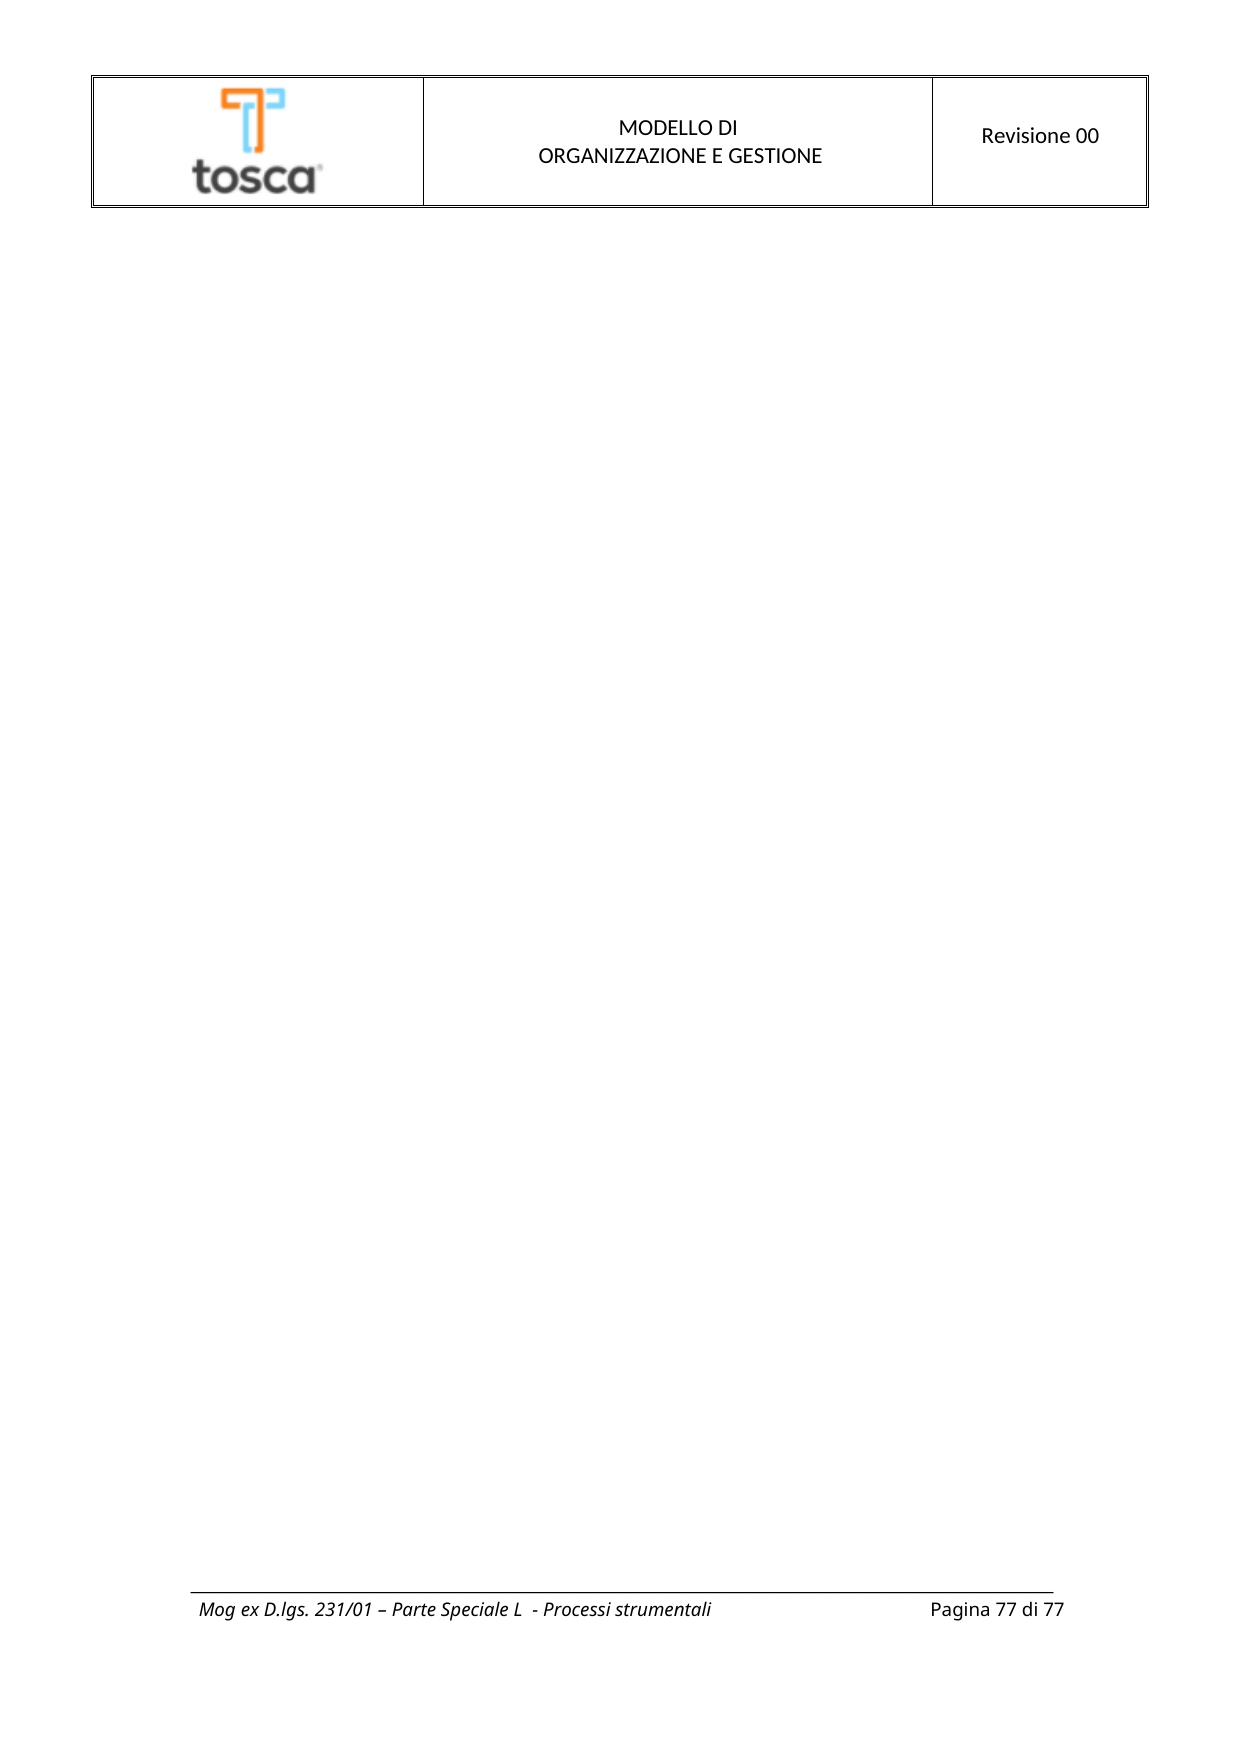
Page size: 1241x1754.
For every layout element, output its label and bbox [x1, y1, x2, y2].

picture [186, 81, 329, 202]
